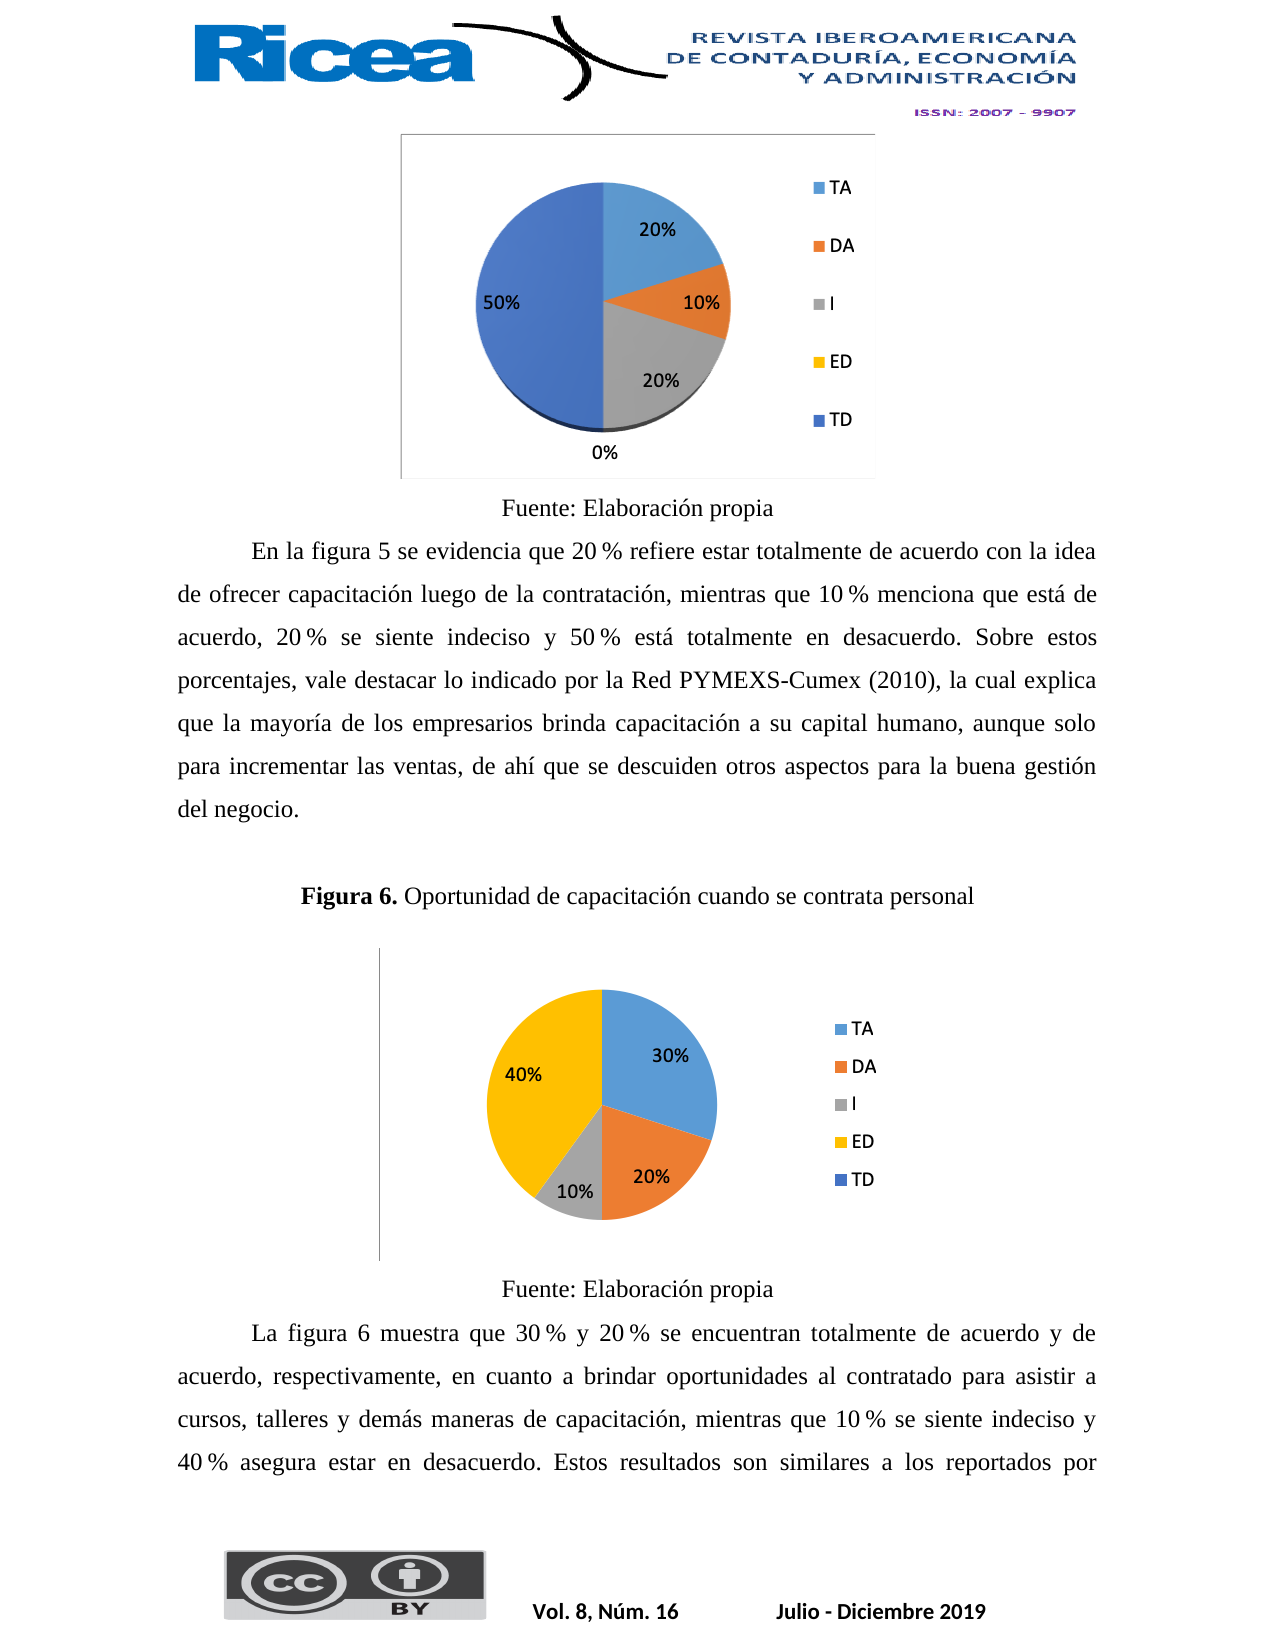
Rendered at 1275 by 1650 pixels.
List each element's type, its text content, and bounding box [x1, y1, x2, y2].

picture [379, 948, 896, 1261]
text Fuente: Elaboración propia [177, 1274, 1098, 1303]
picture [400, 132, 876, 479]
picture [223, 1550, 487, 1620]
text En la figura 5 se evidencia que 20 % refiere estar totalmente de acuerdo con la idea de ofrecer capacitación luego de la contratación, mientras que 10 % menciona que está de acuerdo, 20 % se siente indeciso y 50 % está totalmente en desacuerdo. Sobre estos porcentajes, vale destacar lo indicado por la Red PYMEXS-Cumex (2010), la cual explica que la mayoría de los empresarios brinda capacitación a su capital humano, aunque solo para incrementar las ventas, de ahí que se descuiden otros aspectos para la buena gestión del negocio. [177, 536, 1098, 823]
text Figura 6. Oportunidad de capacitación cuando se contrata personal [177, 881, 1098, 909]
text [177, 1318, 1098, 1476]
text Fuente: Elaboración propia [177, 493, 1098, 521]
